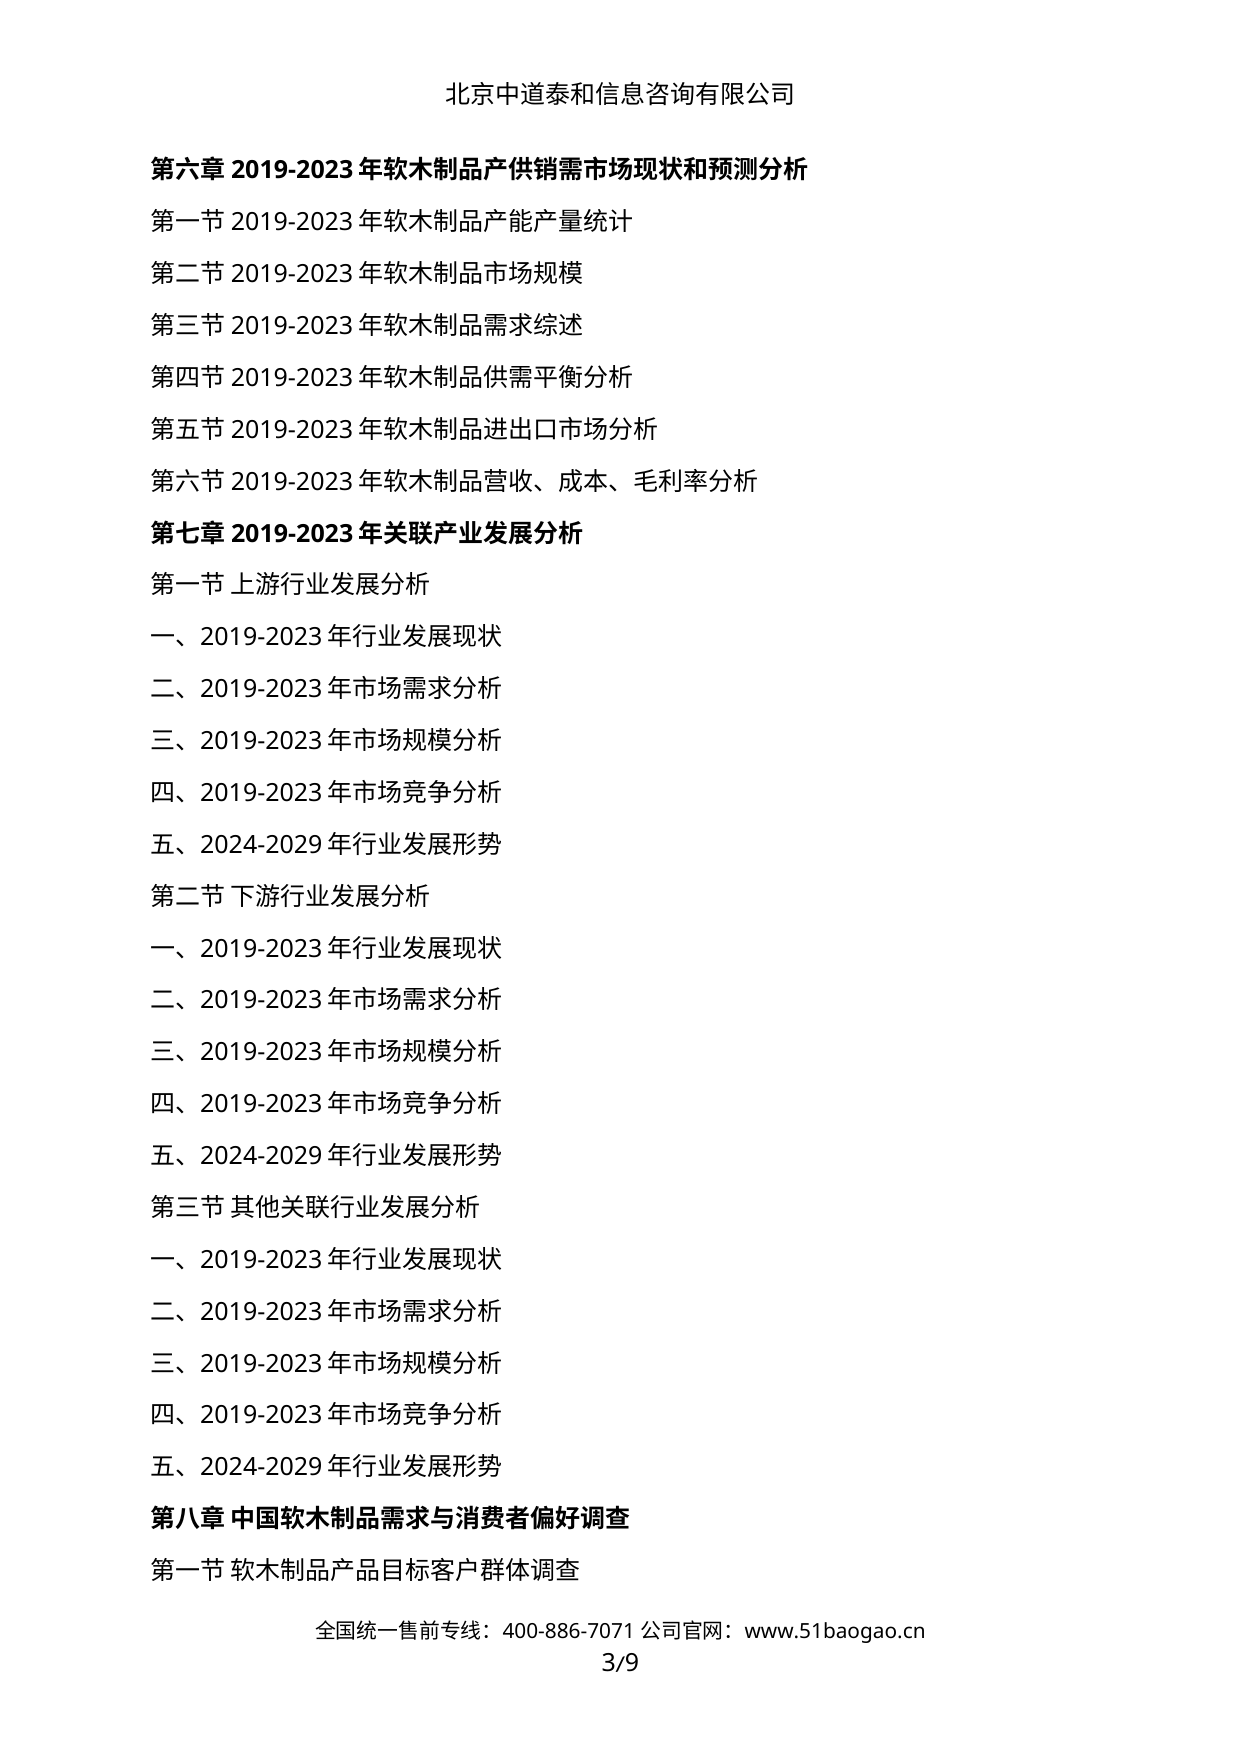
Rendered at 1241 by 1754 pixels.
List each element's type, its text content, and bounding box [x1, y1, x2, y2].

text 四、2019-2023年市场竞争分析 [150, 772, 1090, 809]
text 二、2019-2023年市场需求分析 [150, 1291, 1090, 1327]
text 二、2019-2023年市场需求分析 [150, 669, 1090, 705]
text 第六章 2019-2023年软木制品产供销需市场现状和预测分析 [150, 150, 1090, 186]
text 第一节 2019-2023年软木制品产能产量统计 [150, 202, 1090, 238]
text 第二节 2019-2023年软木制品市场规模 [150, 254, 1090, 290]
text 一、2019-2023年行业发展现状 [150, 1239, 1090, 1276]
text 第六节 2019-2023年软木制品营收、成本、毛利率分析 [150, 461, 1090, 497]
text 一、2019-2023年行业发展现状 [150, 928, 1090, 964]
text 第一节 软木制品产品目标客户群体调查 [150, 1551, 1090, 1587]
text 三、2019-2023年市场规模分析 [150, 1343, 1090, 1379]
text 第七章 2019-2023年关联产业发展分析 [150, 513, 1090, 549]
text 四、2019-2023年市场竞争分析 [150, 1395, 1090, 1431]
text 第三节 2019-2023年软木制品需求综述 [150, 306, 1090, 342]
text 四、2019-2023年市场竞争分析 [150, 1084, 1090, 1120]
text 五、2024-2029年行业发展形势 [150, 824, 1090, 861]
text 第五节 2019-2023年软木制品进出口市场分析 [150, 409, 1090, 446]
text 二、2019-2023年市场需求分析 [150, 980, 1090, 1016]
text 第三节 其他关联行业发展分析 [150, 1187, 1090, 1224]
text 五、2024-2029年行业发展形势 [150, 1447, 1090, 1483]
text 三、2019-2023年市场规模分析 [150, 1032, 1090, 1068]
text 第二节 下游行业发展分析 [150, 876, 1090, 912]
text 一、2019-2023年行业发展现状 [150, 617, 1090, 653]
text 第一节 上游行业发展分析 [150, 565, 1090, 601]
text 第四节 2019-2023年软木制品供需平衡分析 [150, 357, 1090, 394]
text 五、2024-2029年行业发展形势 [150, 1136, 1090, 1172]
text 第八章 中国软木制品需求与消费者偏好调查 [150, 1499, 1090, 1535]
text 三、2019-2023年市场规模分析 [150, 721, 1090, 757]
